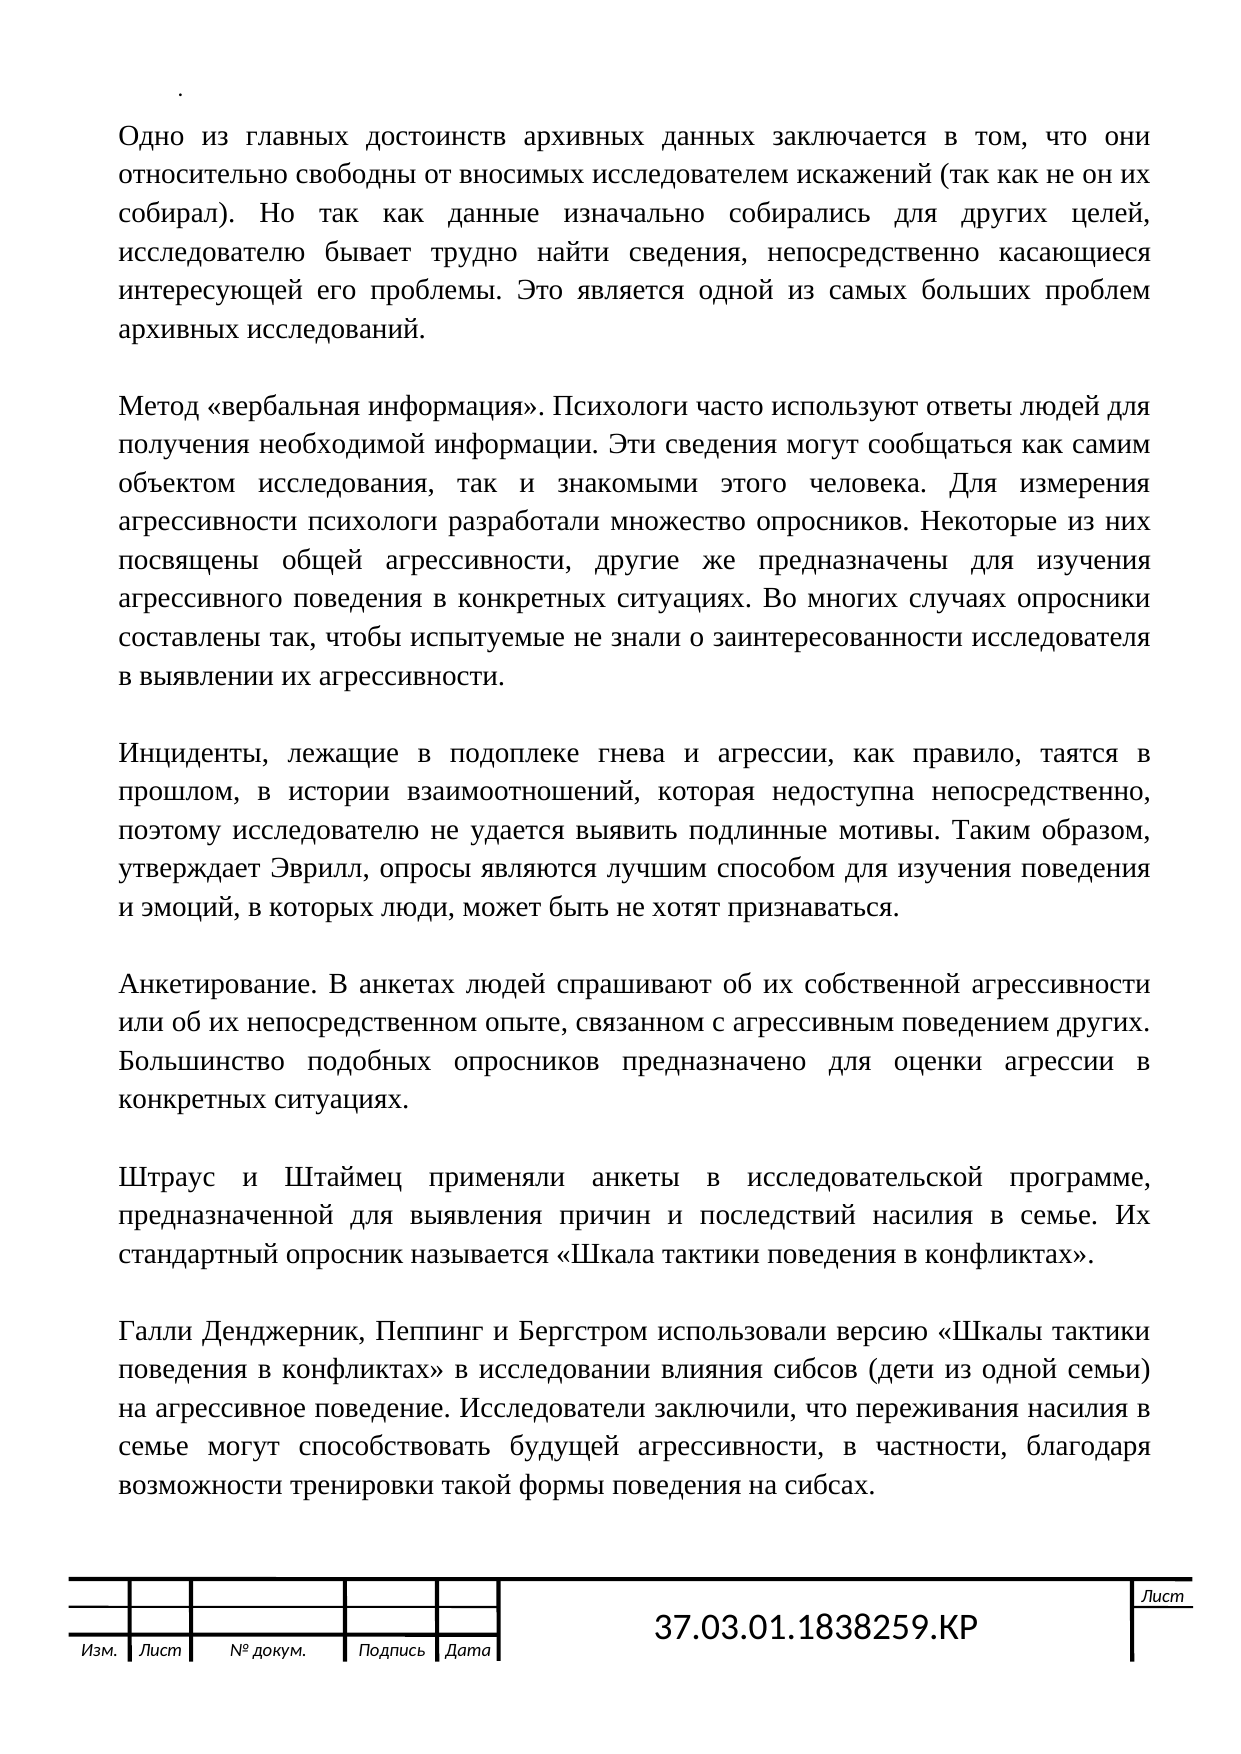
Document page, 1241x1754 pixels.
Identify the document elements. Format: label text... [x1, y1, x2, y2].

text Метод «вербальная информация». Психологи часто используют ответы людей для получения необходимой информации. Эти сведения могут сообщаться как самим объектом исследования, так и знакомыми этого человека. Для измерения агрессивности психологи разработали множество опросников. Некоторые из них посвящены общей агрессивности, другие же предназначены для изучения агрессивного поведения в конкретных ситуациях. Во многих случаях опросники составлены так, чтобы испытуемые не знали о заинтересованности исследователя в выявлении их агрессивности. [118, 388, 1152, 691]
text Одно из главных достоинств архивных данных заключается в том, что они относительно свободны от вносимых исследователем искажений (так как не он их собирал). Но так как данные изначально собирались для других целей, исследователю бывает трудно найти сведения, непосредственно касающиеся интересующей его проблемы. Это является одной из самых больших проблем архивных исследований. [118, 118, 1152, 344]
text Галли Денджерник, Пеппинг и Бергстром использовали версию «Шкалы тактики поведения в конфликтах» в исследовании влияния сибсов (дети из одной семьи) на агрессивное поведение. Исследователи заключили, что переживания насилия в семье могут способствовать будущей агрессивности, в частности, благодаря возможности тренировки такой формы поведения на сибсах. [118, 1313, 1152, 1501]
text Анкетирование. В анкетах людей спрашивают об их собственной агрессивности или об их непосредственном опыте, связанном с агрессивным поведением других. Большинство подобных опросников предназначено для оценки агрессии в конкретных ситуациях. [118, 966, 1152, 1115]
text Инциденты, лежащие в подоплеке гнева и агрессии, как правило, таятся в прошлом, в истории взаимоотношений, которая недоступна непосредственно, поэтому исследователю не удается выявить подлинные мотивы. Таким образом, утверждает Эврилл, опросы являются лучшим способом для изучения поведения и эмоций, в которых люди, может быть не хотят признаваться. [118, 735, 1152, 922]
text Штраус и Штаймец применяли анкеты в исследовательской программе, предназначенной для выявления причин и последствий насилия в семье. Их стандартный опросник называется «Шкала тактики поведения в конфликтах». [118, 1159, 1152, 1269]
